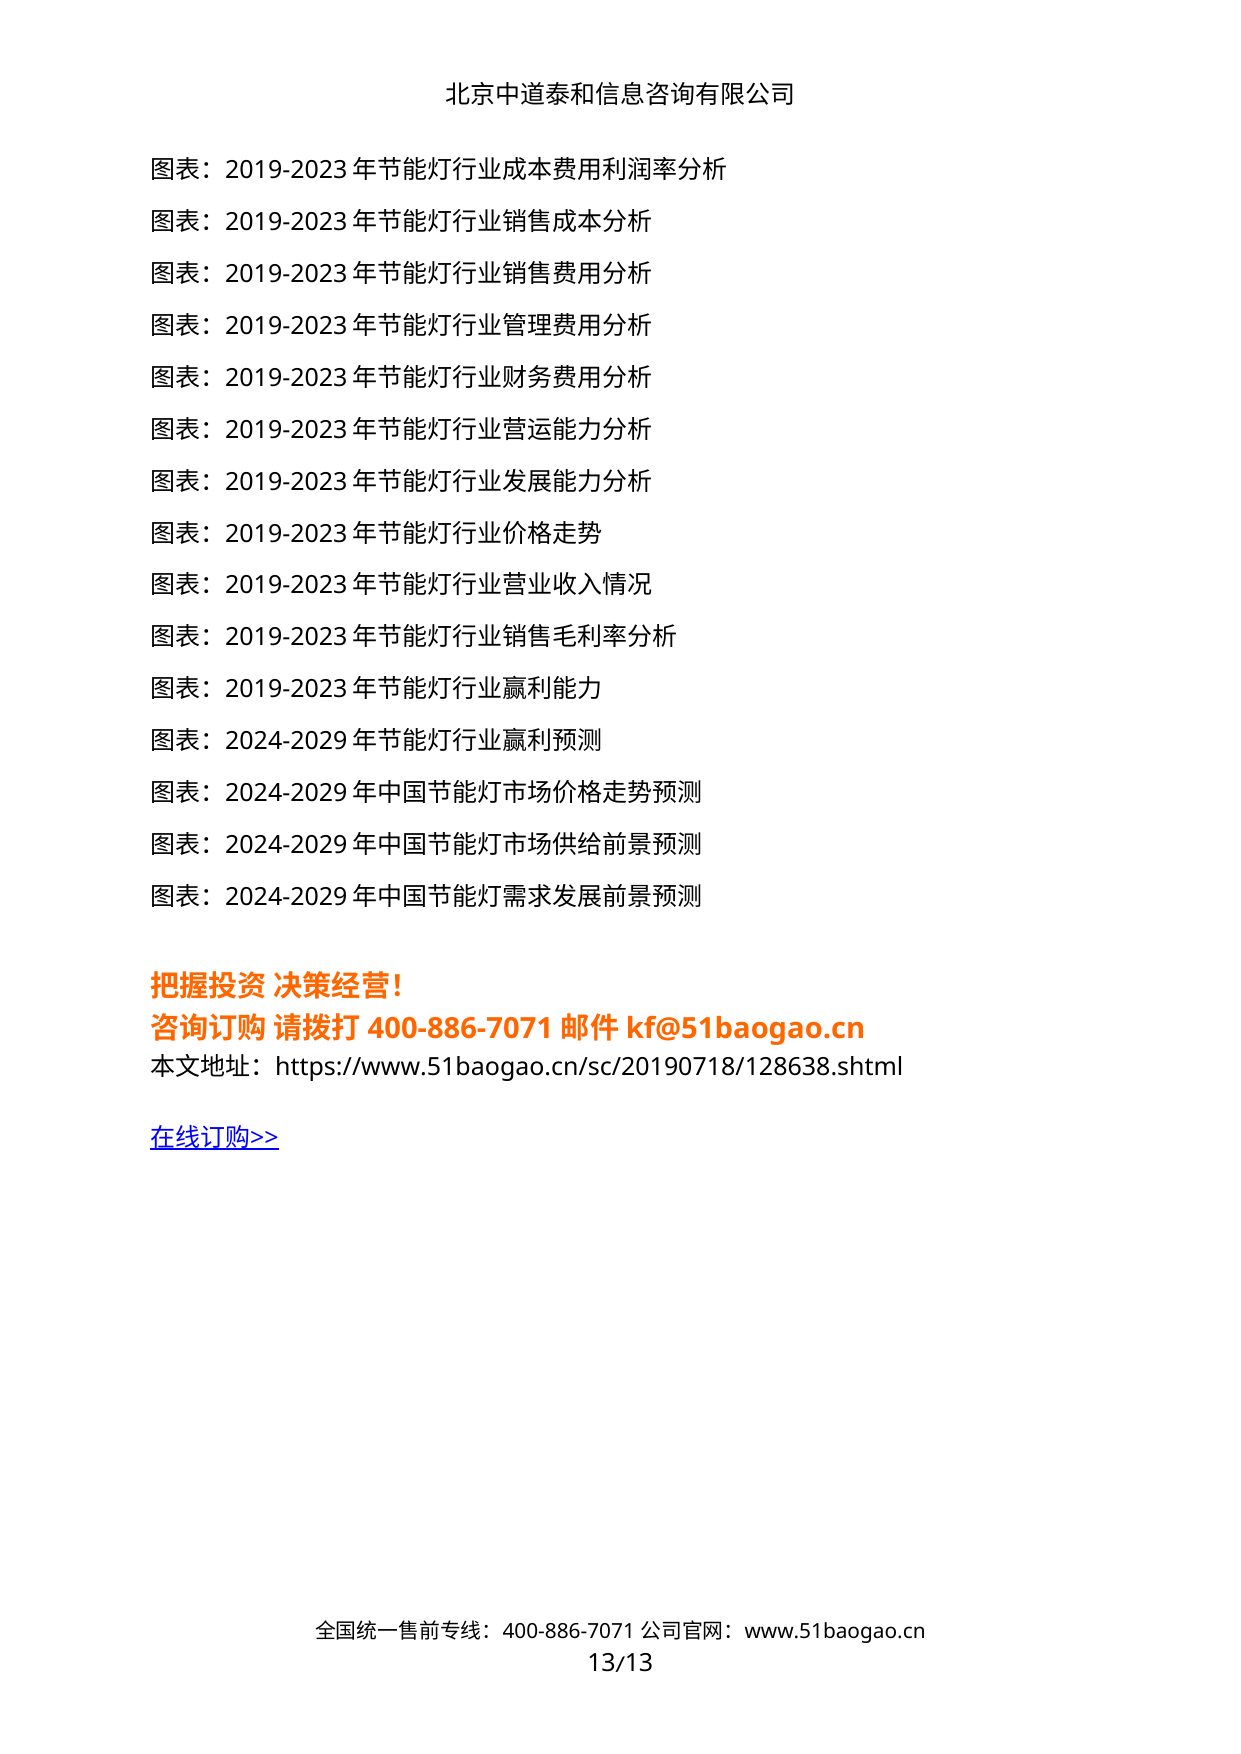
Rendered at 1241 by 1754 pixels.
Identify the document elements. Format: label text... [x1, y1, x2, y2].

text 图表：2019-2023年节能灯行业营业收入情况 [150, 565, 1090, 601]
text 图表：2019-2023年节能灯行业财务费用分析 [150, 357, 1090, 394]
text 图表：2019-2023年节能灯行业营运能力分析 [150, 409, 1090, 446]
text 图表：2019-2023年节能灯行业销售成本分析 [150, 202, 1090, 238]
text 图表：2024-2029年节能灯行业赢利预测 [150, 721, 1090, 757]
text 在线订购>> [150, 1083, 1090, 1153]
text 图表：2019-2023年节能灯行业发展能力分析 [150, 461, 1090, 497]
text 图表：2019-2023年节能灯行业销售费用分析 [150, 254, 1090, 290]
text 图表：2019-2023年节能灯行业销售毛利率分析 [150, 617, 1090, 653]
text 把握投资 决策经营！咨询订购 请拨打 400-886-7071 邮件 kf@51baogao.cn本文地址：https://www.51baogao.cn/sc/20190718/128638.shtml [150, 928, 1090, 1083]
text 图表：2024-2029年中国节能灯市场价格走势预测 [150, 772, 1090, 809]
text 图表：2024-2029年中国节能灯需求发展前景预测 [150, 876, 1090, 912]
text 图表：2024-2029年中国节能灯市场供给前景预测 [150, 824, 1090, 861]
text 图表：2019-2023年节能灯行业赢利能力 [150, 669, 1090, 705]
text 图表：2019-2023年节能灯行业价格走势 [150, 513, 1090, 549]
text 图表：2019-2023年节能灯行业管理费用分析 [150, 306, 1090, 342]
text 图表：2019-2023年节能灯行业成本费用利润率分析 [150, 150, 1090, 186]
